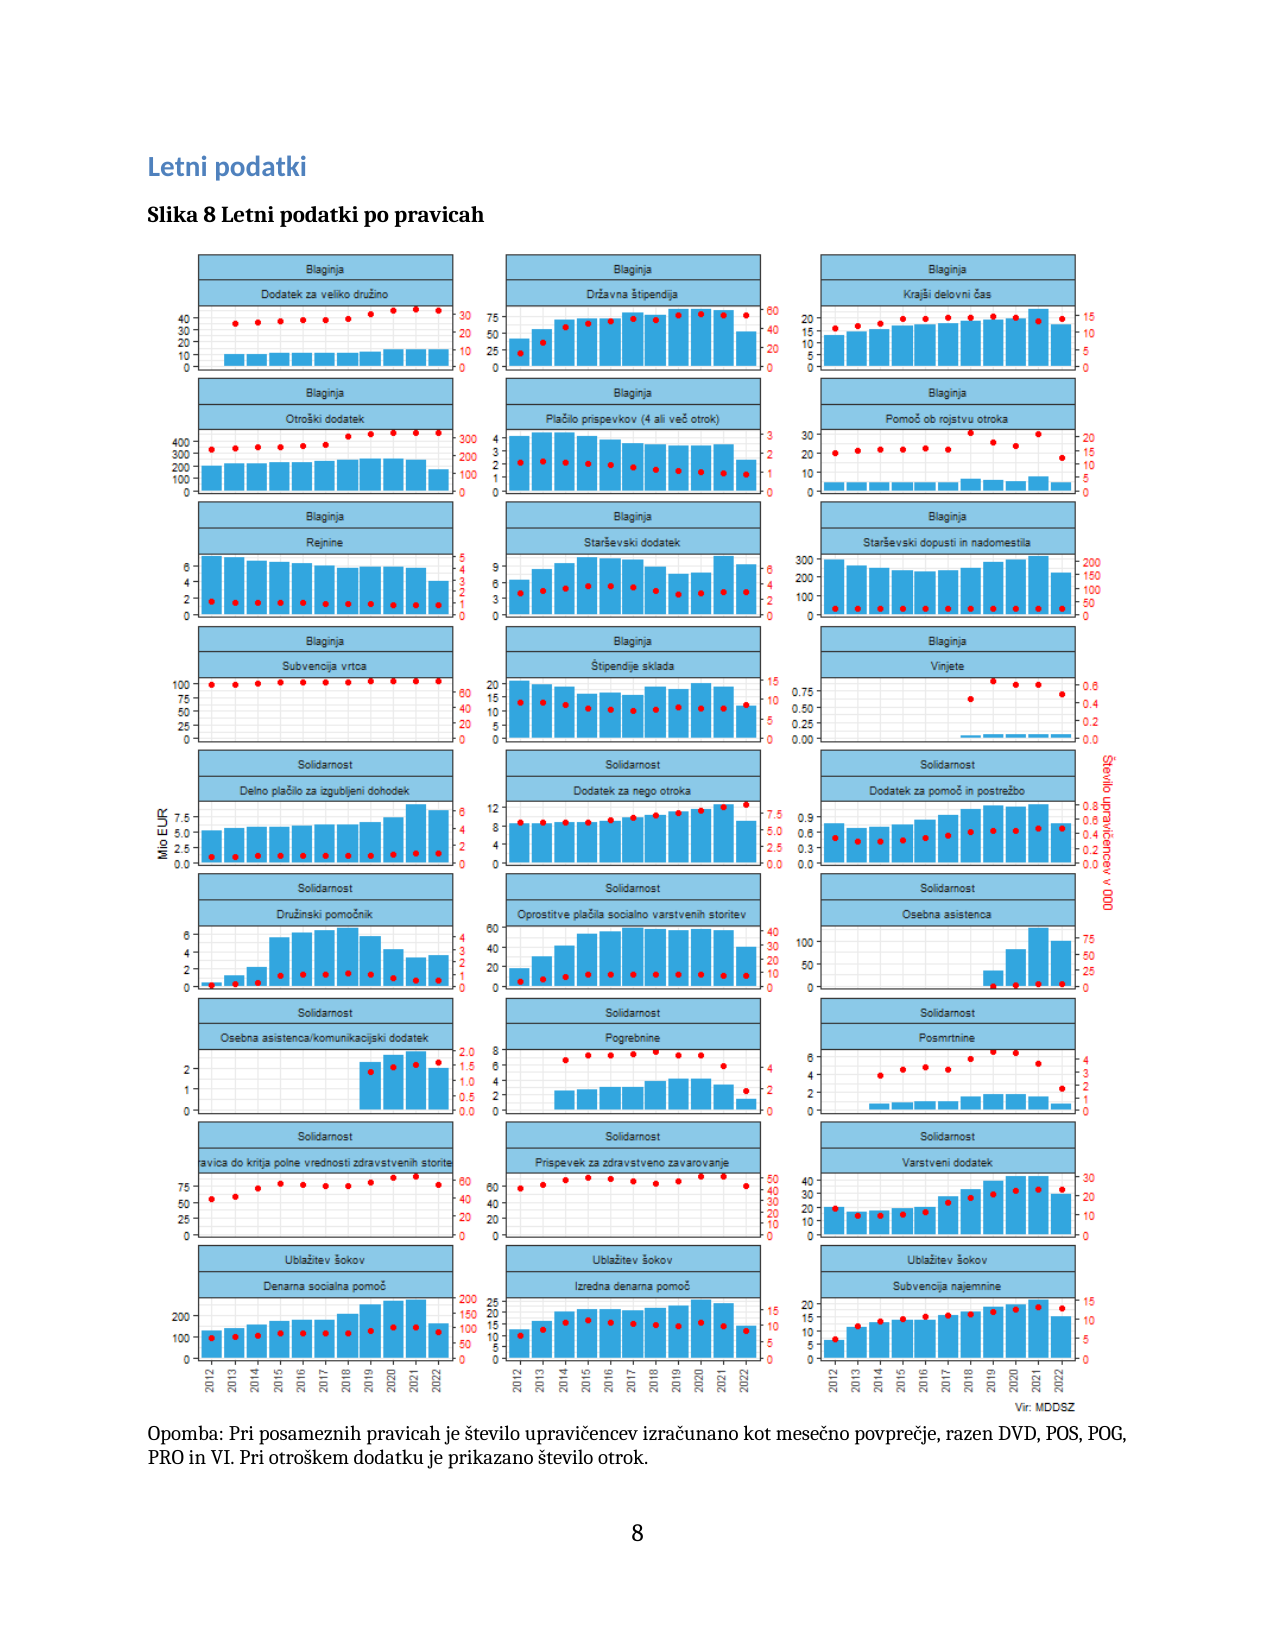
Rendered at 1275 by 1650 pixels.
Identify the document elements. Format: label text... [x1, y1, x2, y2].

text Slika 8 Letni podatki po pravicah [148, 202, 1127, 228]
picture [147, 247, 1127, 1422]
subtitle Letni podatki [148, 148, 1127, 183]
text Opomba: Pri posameznih pravicah je število upravičencev izračunano kot mesečno povprečje, razen DVD, POS, POG, PRO in VI. Pri otroškem dodatku je prikazano število otrok. [148, 1422, 1127, 1470]
